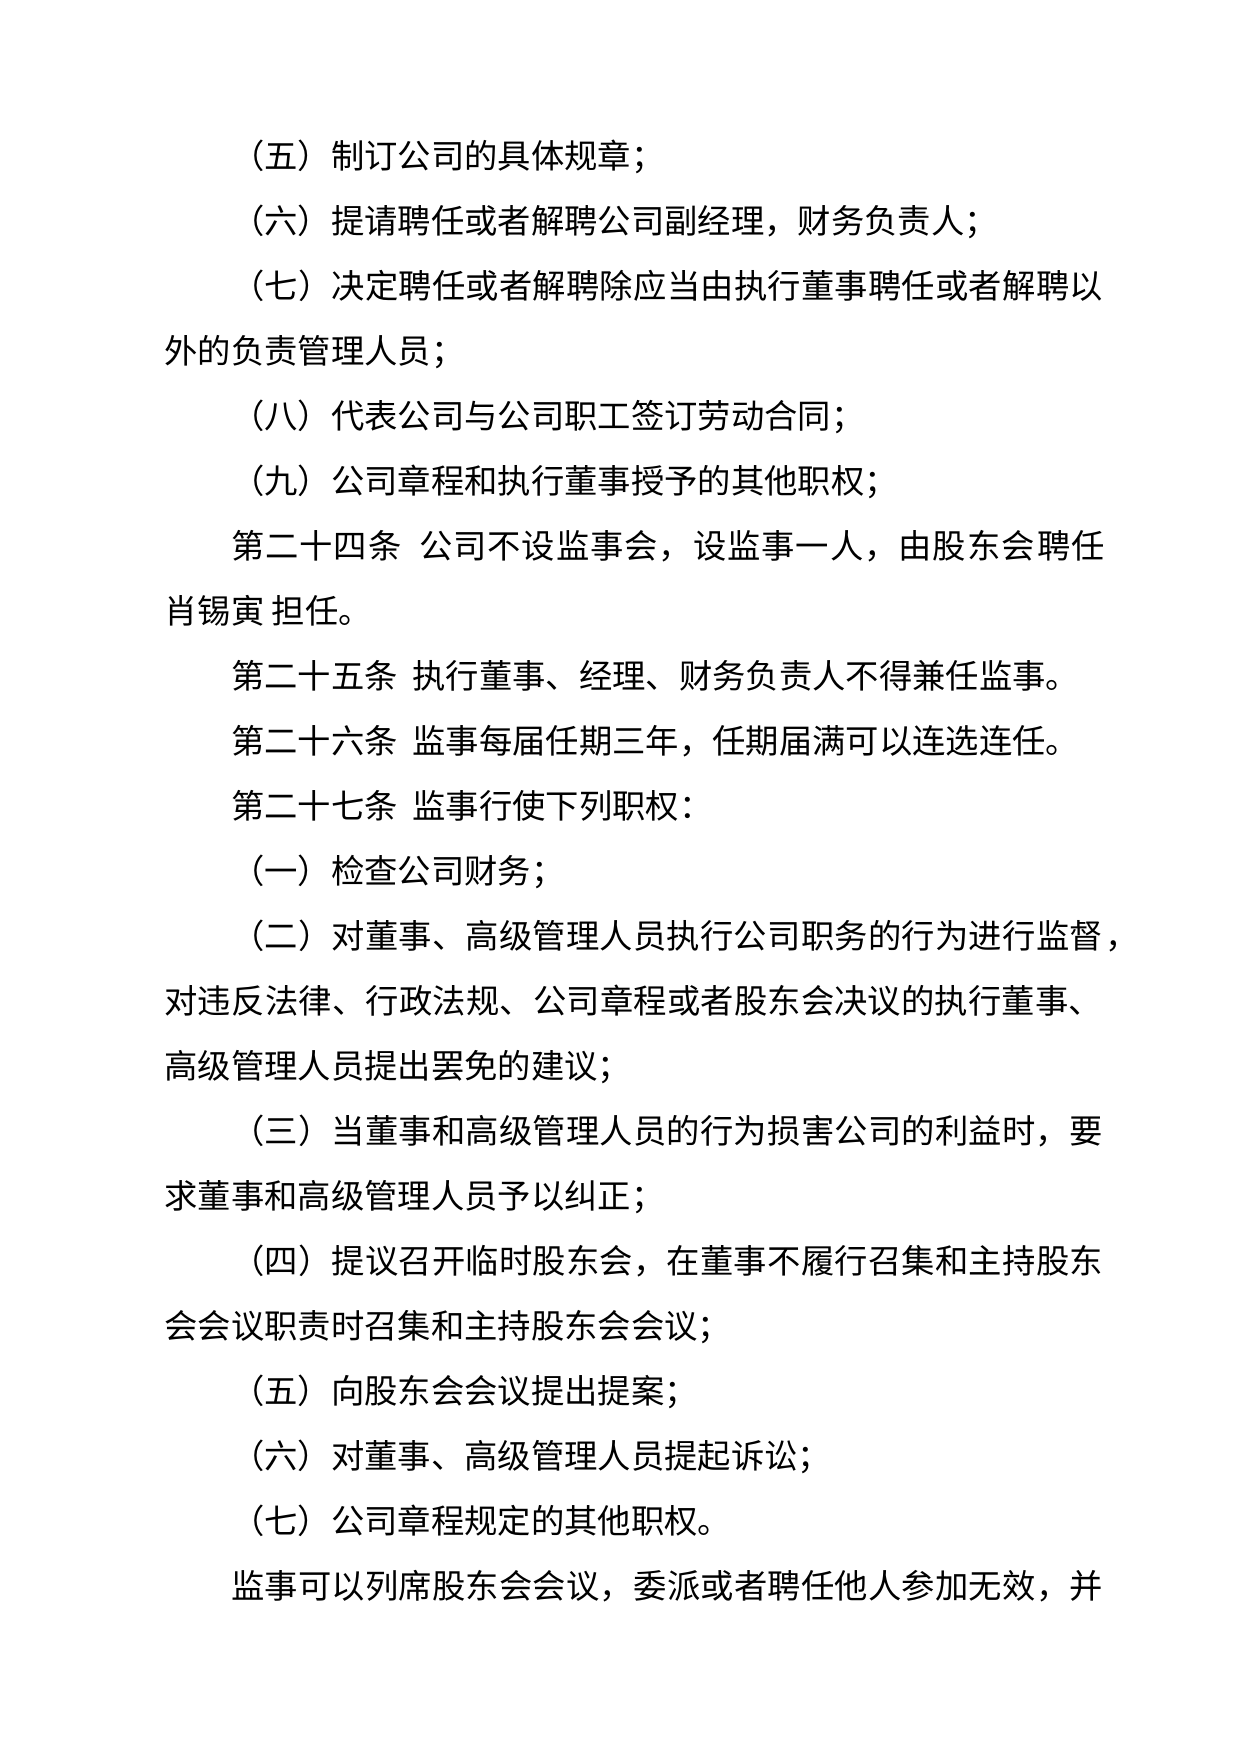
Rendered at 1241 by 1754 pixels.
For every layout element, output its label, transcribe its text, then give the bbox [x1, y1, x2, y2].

text （七）决定聘任或者解聘除应当由执行董事聘任或者解聘以外的负责管理人员； [164, 251, 1105, 381]
text （六）对董事、高级管理人员提起诉讼； [164, 1421, 1105, 1486]
text 第二十五条 执行董事、经理、财务负责人不得兼任监事。 [164, 641, 1105, 706]
text （九）公司章程和执行董事授予的其他职权； [164, 446, 1105, 511]
text （六）提请聘任或者解聘公司副经理，财务负责人； [164, 186, 1105, 251]
text 第二十六条 监事每届任期三年，任期届满可以连选连任。 [164, 706, 1105, 771]
text （八）代表公司与公司职工签订劳动合同； [164, 381, 1105, 446]
text （五）制订公司的具体规章； [164, 121, 1105, 186]
text 第二十四条 公司不设监事会，设监事一人，由股东会聘任肖锡寅 担任。 [164, 511, 1105, 641]
text （二）对董事、高级管理人员执行公司职务的行为进行监督，对违反法律、行政法规、公司章程或者股东会决议的执行董事、高级管理人员提出罢免的建议； [164, 901, 1105, 1096]
text （三）当董事和高级管理人员的行为损害公司的利益时，要求董事和高级管理人员予以纠正； [164, 1096, 1105, 1226]
text （五）向股东会会议提出提案； [164, 1356, 1105, 1421]
text 第二十七条 监事行使下列职权： [164, 771, 1105, 836]
text （四）提议召开临时股东会，在董事不履行召集和主持股东会会议职责时召集和主持股东会会议； [164, 1226, 1105, 1356]
text （七）公司章程规定的其他职权。 [164, 1486, 1105, 1551]
text （一）检查公司财务； [164, 836, 1105, 901]
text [164, 1551, 1105, 1616]
